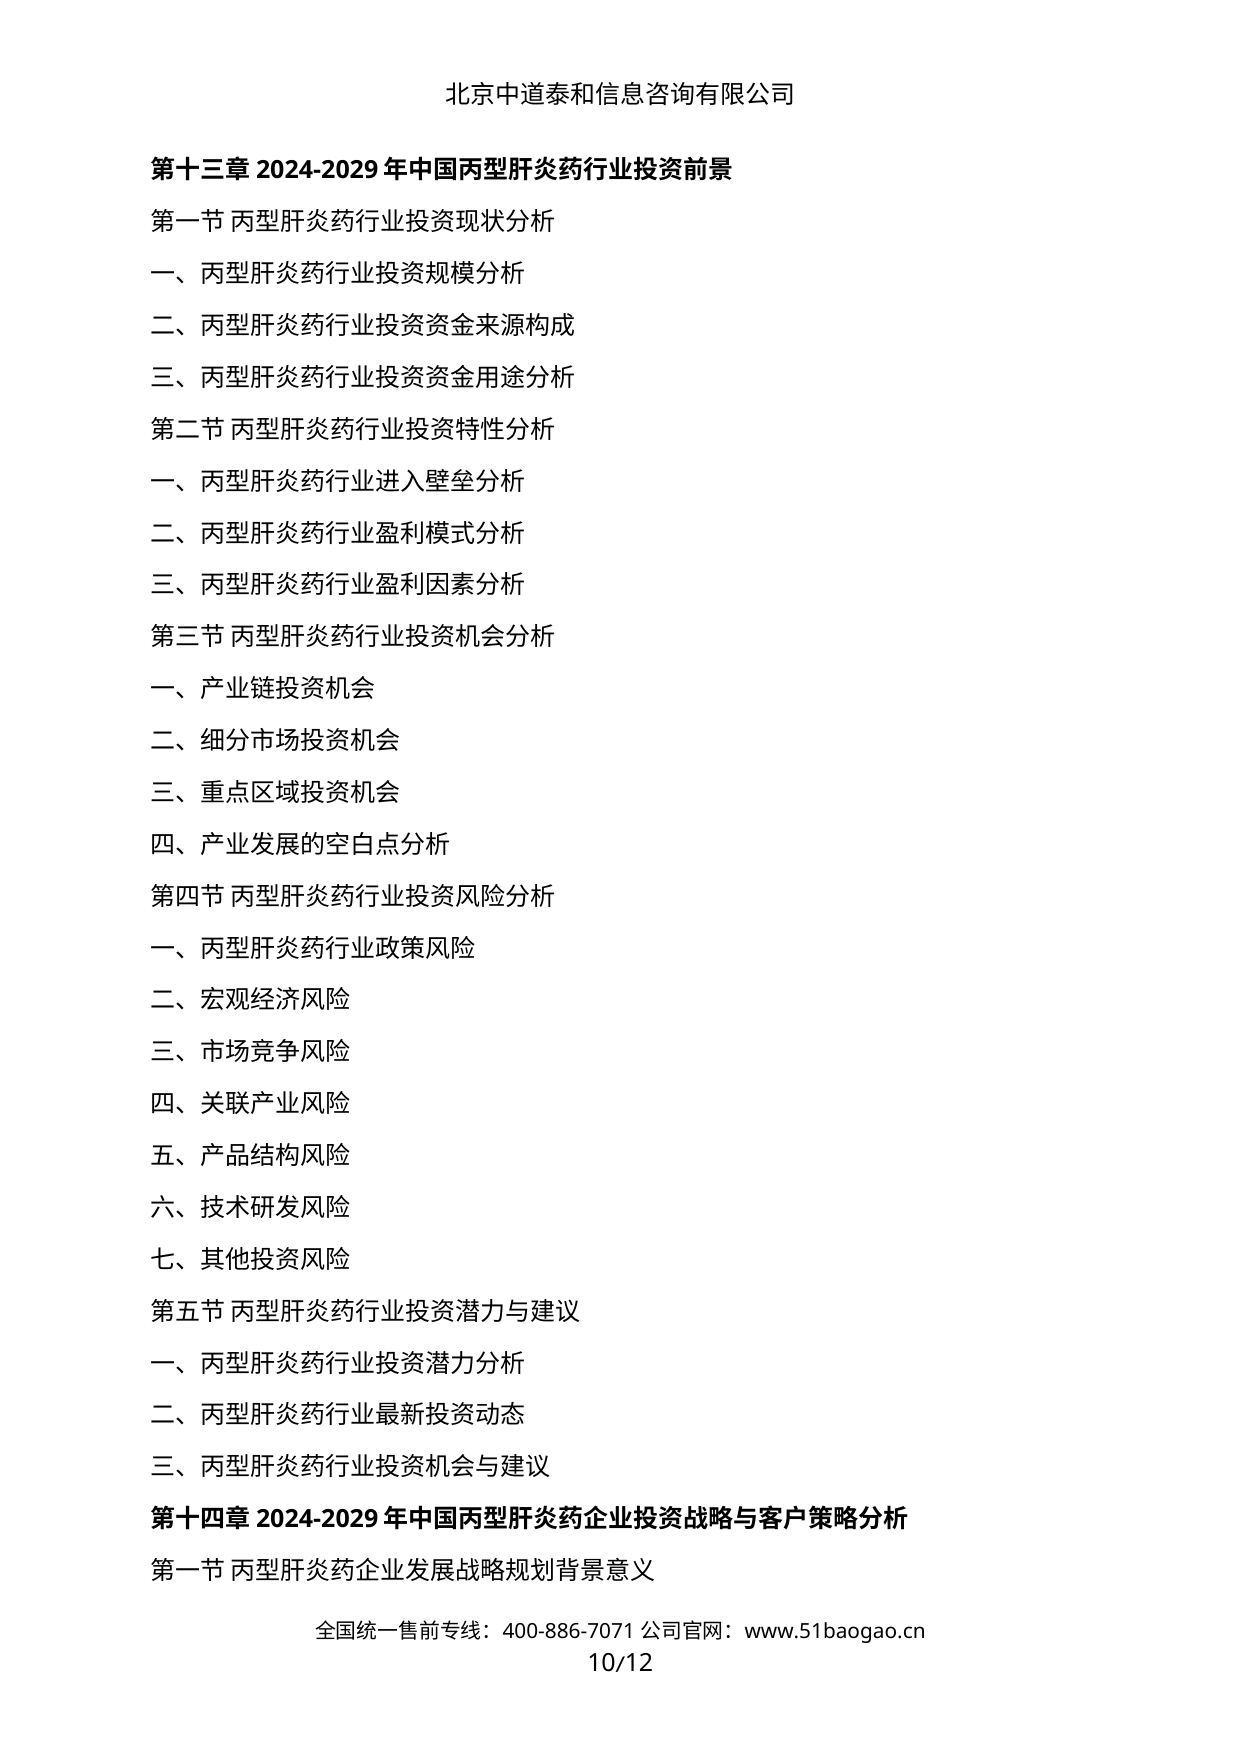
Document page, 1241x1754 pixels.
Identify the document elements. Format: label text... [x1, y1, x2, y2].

text 三、丙型肝炎药行业投资机会与建议 [150, 1447, 1090, 1483]
text 四、关联产业风险 [150, 1084, 1090, 1120]
text 二、丙型肝炎药行业投资资金来源构成 [150, 306, 1090, 342]
text 第五节 丙型肝炎药行业投资潜力与建议 [150, 1291, 1090, 1327]
text 第十四章 2024-2029年中国丙型肝炎药企业投资战略与客户策略分析 [150, 1499, 1090, 1535]
text 二、宏观经济风险 [150, 980, 1090, 1016]
text 六、技术研发风险 [150, 1187, 1090, 1224]
text 五、产品结构风险 [150, 1136, 1090, 1172]
text 第一节 丙型肝炎药企业发展战略规划背景意义 [150, 1551, 1090, 1587]
text 三、重点区域投资机会 [150, 772, 1090, 809]
text 第二节 丙型肝炎药行业投资特性分析 [150, 409, 1090, 446]
text 七、其他投资风险 [150, 1239, 1090, 1276]
text 三、市场竞争风险 [150, 1032, 1090, 1068]
text 一、丙型肝炎药行业投资规模分析 [150, 254, 1090, 290]
text 二、细分市场投资机会 [150, 721, 1090, 757]
text 四、产业发展的空白点分析 [150, 824, 1090, 861]
text 一、丙型肝炎药行业投资潜力分析 [150, 1343, 1090, 1379]
text 第三节 丙型肝炎药行业投资机会分析 [150, 617, 1090, 653]
text 二、丙型肝炎药行业盈利模式分析 [150, 513, 1090, 549]
text 一、丙型肝炎药行业进入壁垒分析 [150, 461, 1090, 497]
text 第四节 丙型肝炎药行业投资风险分析 [150, 876, 1090, 912]
text 三、丙型肝炎药行业盈利因素分析 [150, 565, 1090, 601]
text 第十三章 2024-2029年中国丙型肝炎药行业投资前景 [150, 150, 1090, 186]
text 一、丙型肝炎药行业政策风险 [150, 928, 1090, 964]
text 三、丙型肝炎药行业投资资金用途分析 [150, 357, 1090, 394]
text 一、产业链投资机会 [150, 669, 1090, 705]
text 二、丙型肝炎药行业最新投资动态 [150, 1395, 1090, 1431]
text 第一节 丙型肝炎药行业投资现状分析 [150, 202, 1090, 238]
